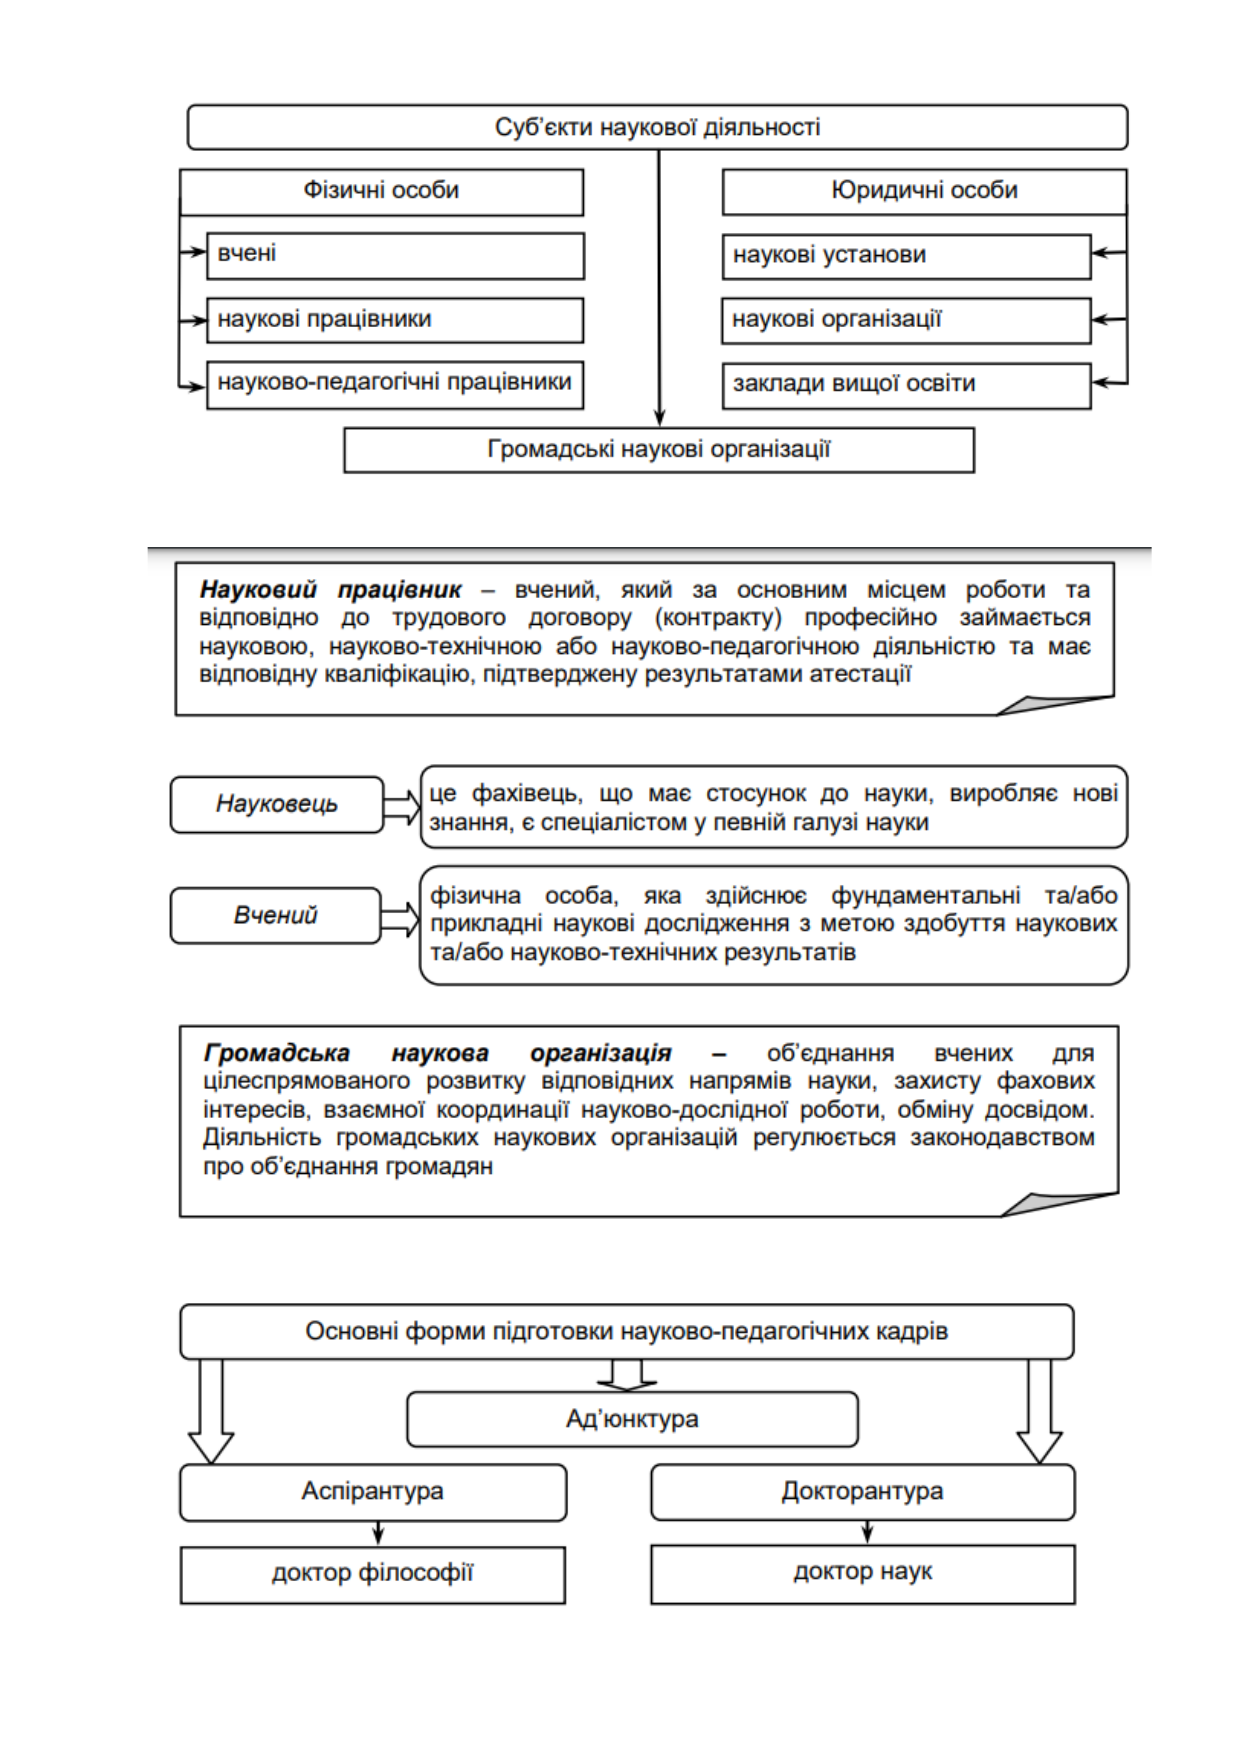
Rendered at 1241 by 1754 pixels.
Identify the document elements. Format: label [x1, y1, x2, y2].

picture [147, 1277, 1118, 1639]
picture [147, 88, 1152, 494]
picture [147, 547, 1152, 1225]
